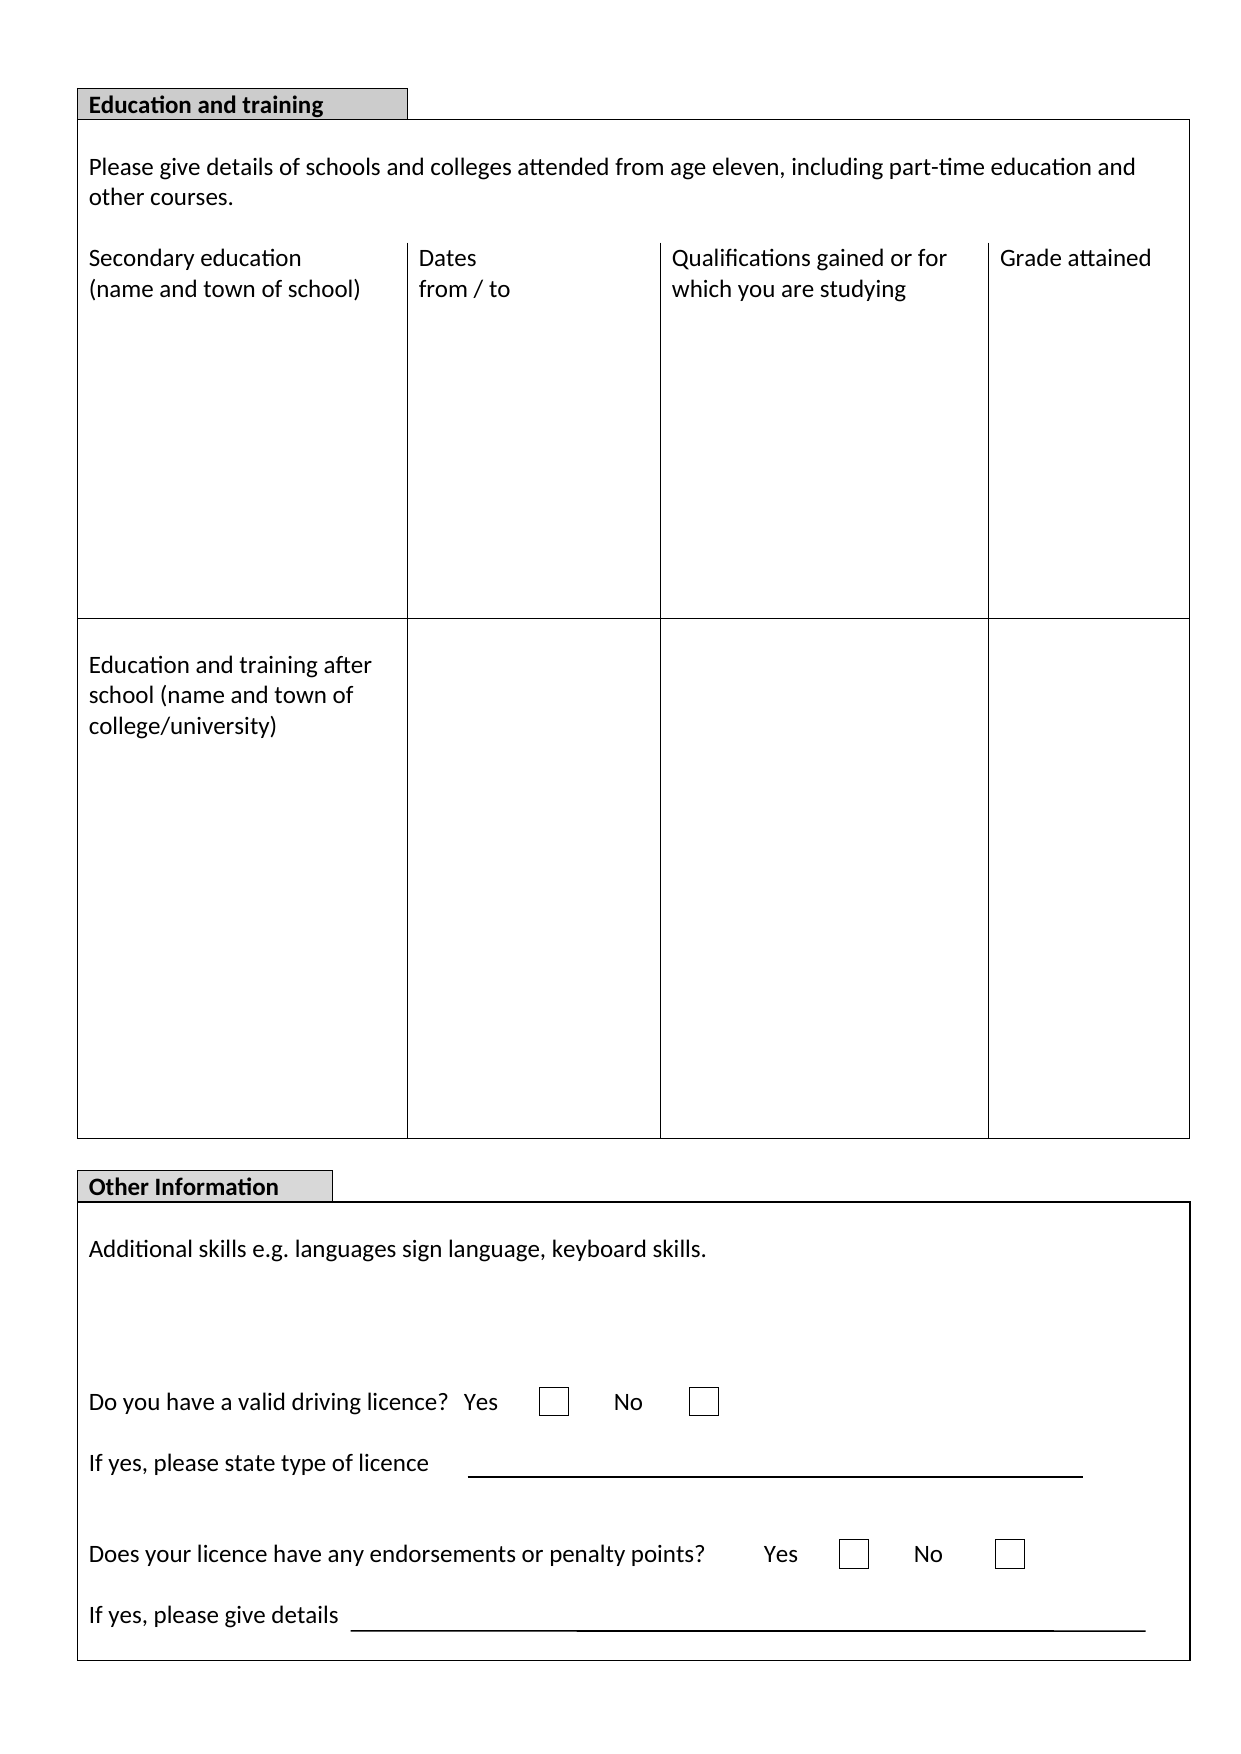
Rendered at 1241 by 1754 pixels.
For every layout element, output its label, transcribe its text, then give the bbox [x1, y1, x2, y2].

table_cell Qualifications gained or for which you are studying [661, 243, 988, 617]
table_cell [408, 619, 660, 1138]
table_header Other rmation [78, 1171, 332, 1201]
table_cell [989, 619, 1189, 1138]
table_cell [661, 619, 988, 1138]
table_cell Grade attained [989, 243, 1189, 617]
table_cell Please give details of schools and colleges attended from age eleven, including part-time education and other courses. [78, 120, 1189, 242]
table_cell Education and training after school (name and town of college/university) [78, 619, 407, 1138]
table_header Education and training [78, 89, 407, 119]
table_cell Secondary education (name and town of school) [78, 243, 407, 617]
table_cell Additional skills e.g. languages sign language, keyboard skills. Do you have a valid driving licence? Yes No If yes, please state type of licence Does your licence have any endorsements or penalty points? Yes No If yes, please give details [78, 1203, 1189, 1660]
table_cell Dates from / to [408, 243, 660, 617]
